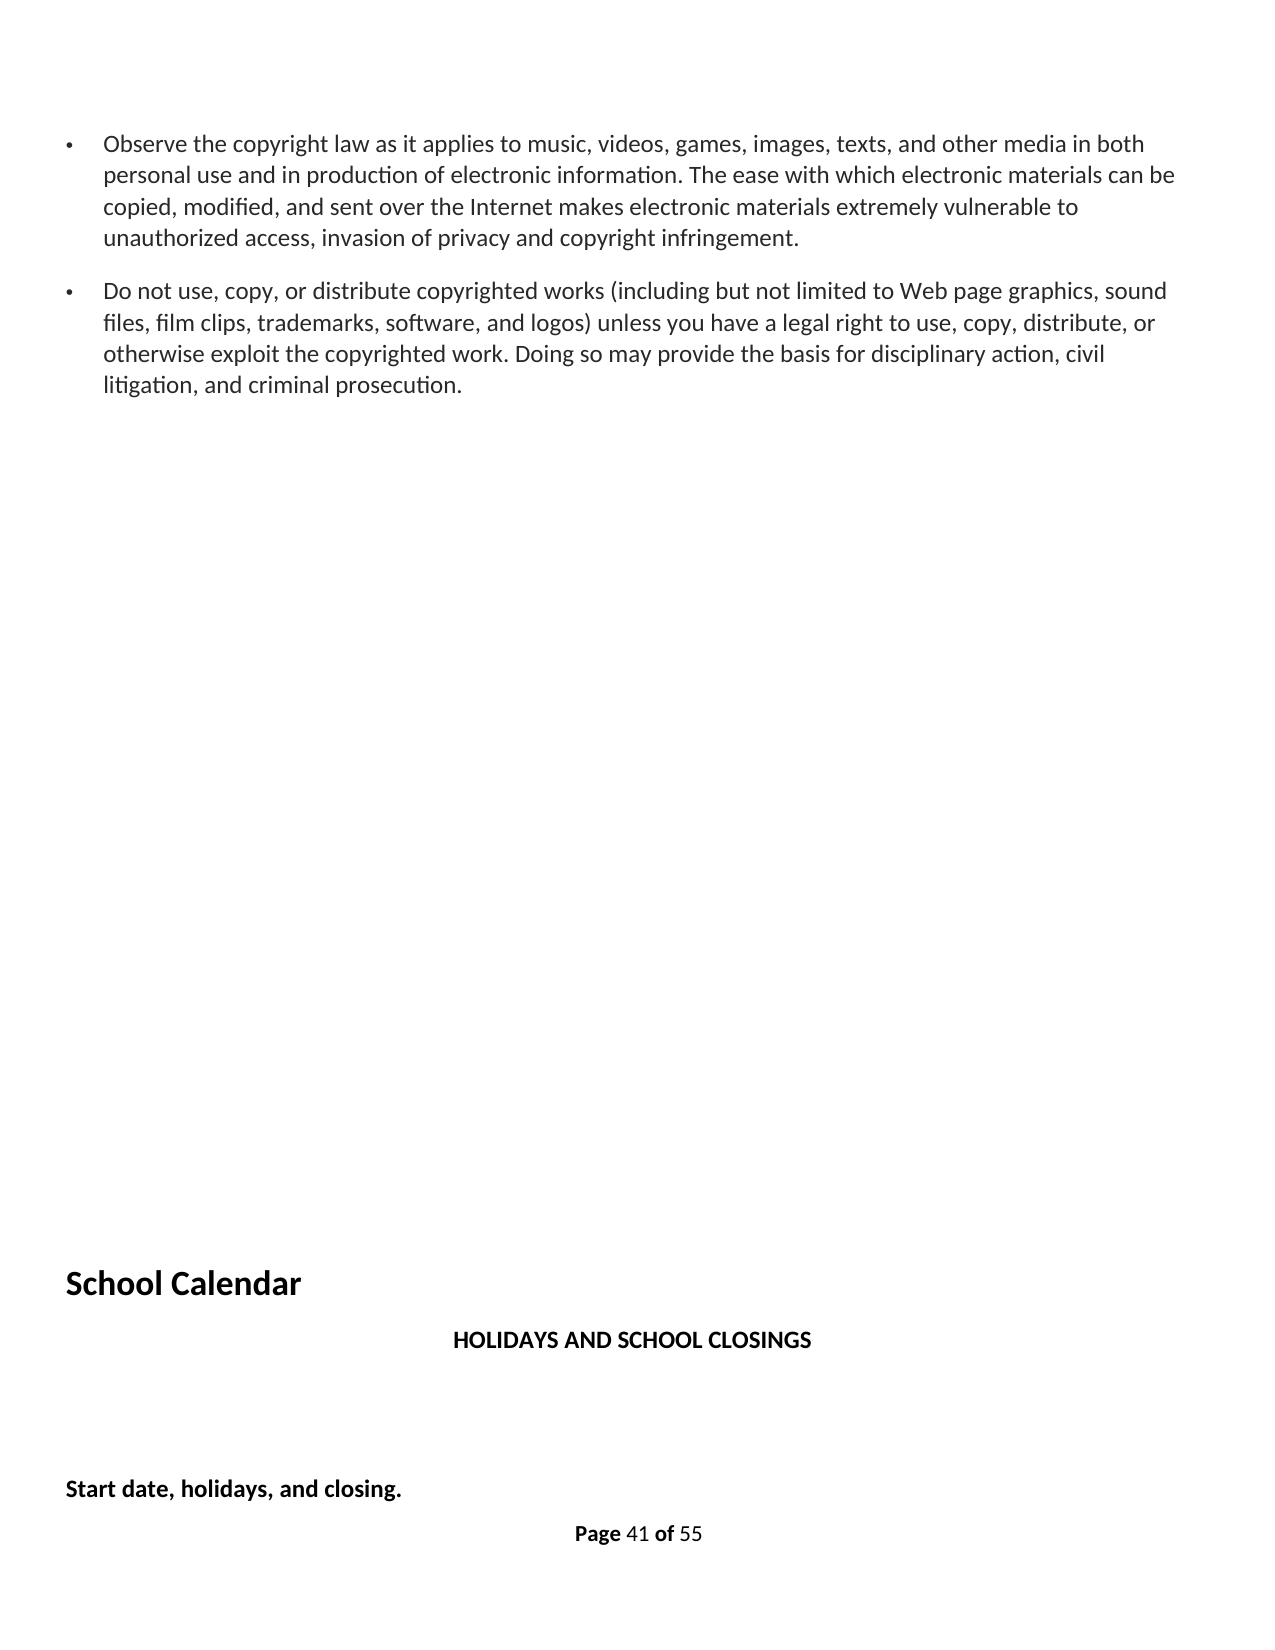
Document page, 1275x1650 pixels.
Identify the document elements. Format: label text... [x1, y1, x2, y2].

text Start date, holidays, and closing. [66, 1473, 1199, 1504]
text School Calendar [66, 1261, 1199, 1304]
text HOLIDAYS AND SCHOOL CLOSINGS [66, 1324, 1199, 1355]
list Do not use, copy, or distribute copyrighted works (including but not limited to Web page graphics, sound files, film clips, trademarks, software, and logos) unless you have a legal right to use, copy, distribute, or otherwise exploit the copyrighted work. Doing so may provide the basis for disciplinary action, civil litigation, and criminal prosecution. [66, 276, 1194, 400]
list Observe the copyright law as it applies to music, videos, games, images, texts, and other media in both personal use and in production of electronic information. The ease with which electronic materials can be copied, modified, and sent over the Internet makes electronic materials extremely vulnerable to unauthorized access, invasion of privacy and copyright infringement. [66, 128, 1194, 253]
